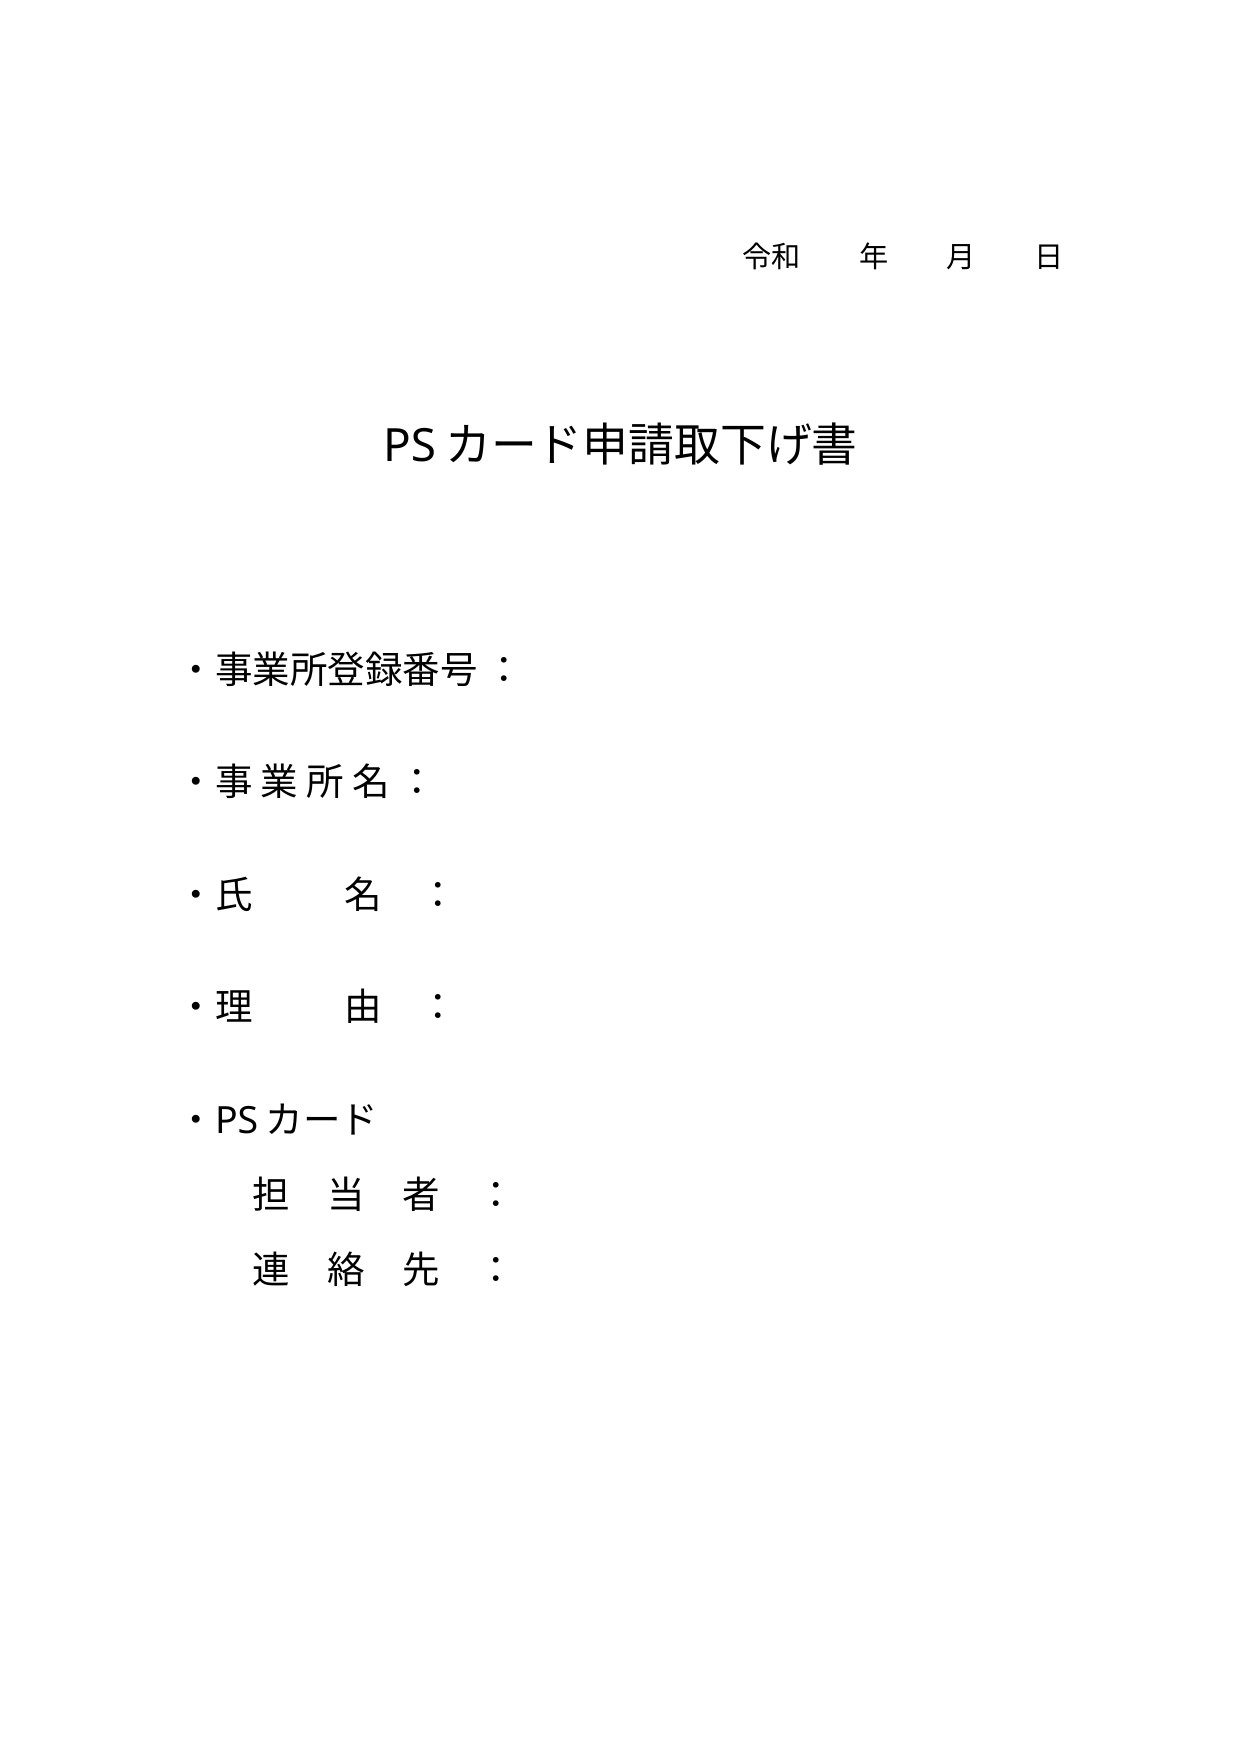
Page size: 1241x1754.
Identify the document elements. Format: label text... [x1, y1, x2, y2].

text 担 当 者 ： [177, 1154, 1063, 1229]
text 連 絡 先 ： [177, 1229, 1063, 1304]
text ・氏 名 ： [177, 854, 1063, 929]
text PSカード申請取下げ書 [177, 404, 1063, 479]
text ・PSカード [177, 1079, 1063, 1154]
text 令和 年 月 日 [177, 217, 1063, 292]
text ・事業所登録番号 ： [177, 629, 1063, 704]
text ・理 由 ： [177, 967, 1063, 1042]
text ・事 業 所 名 ： [177, 742, 1063, 817]
